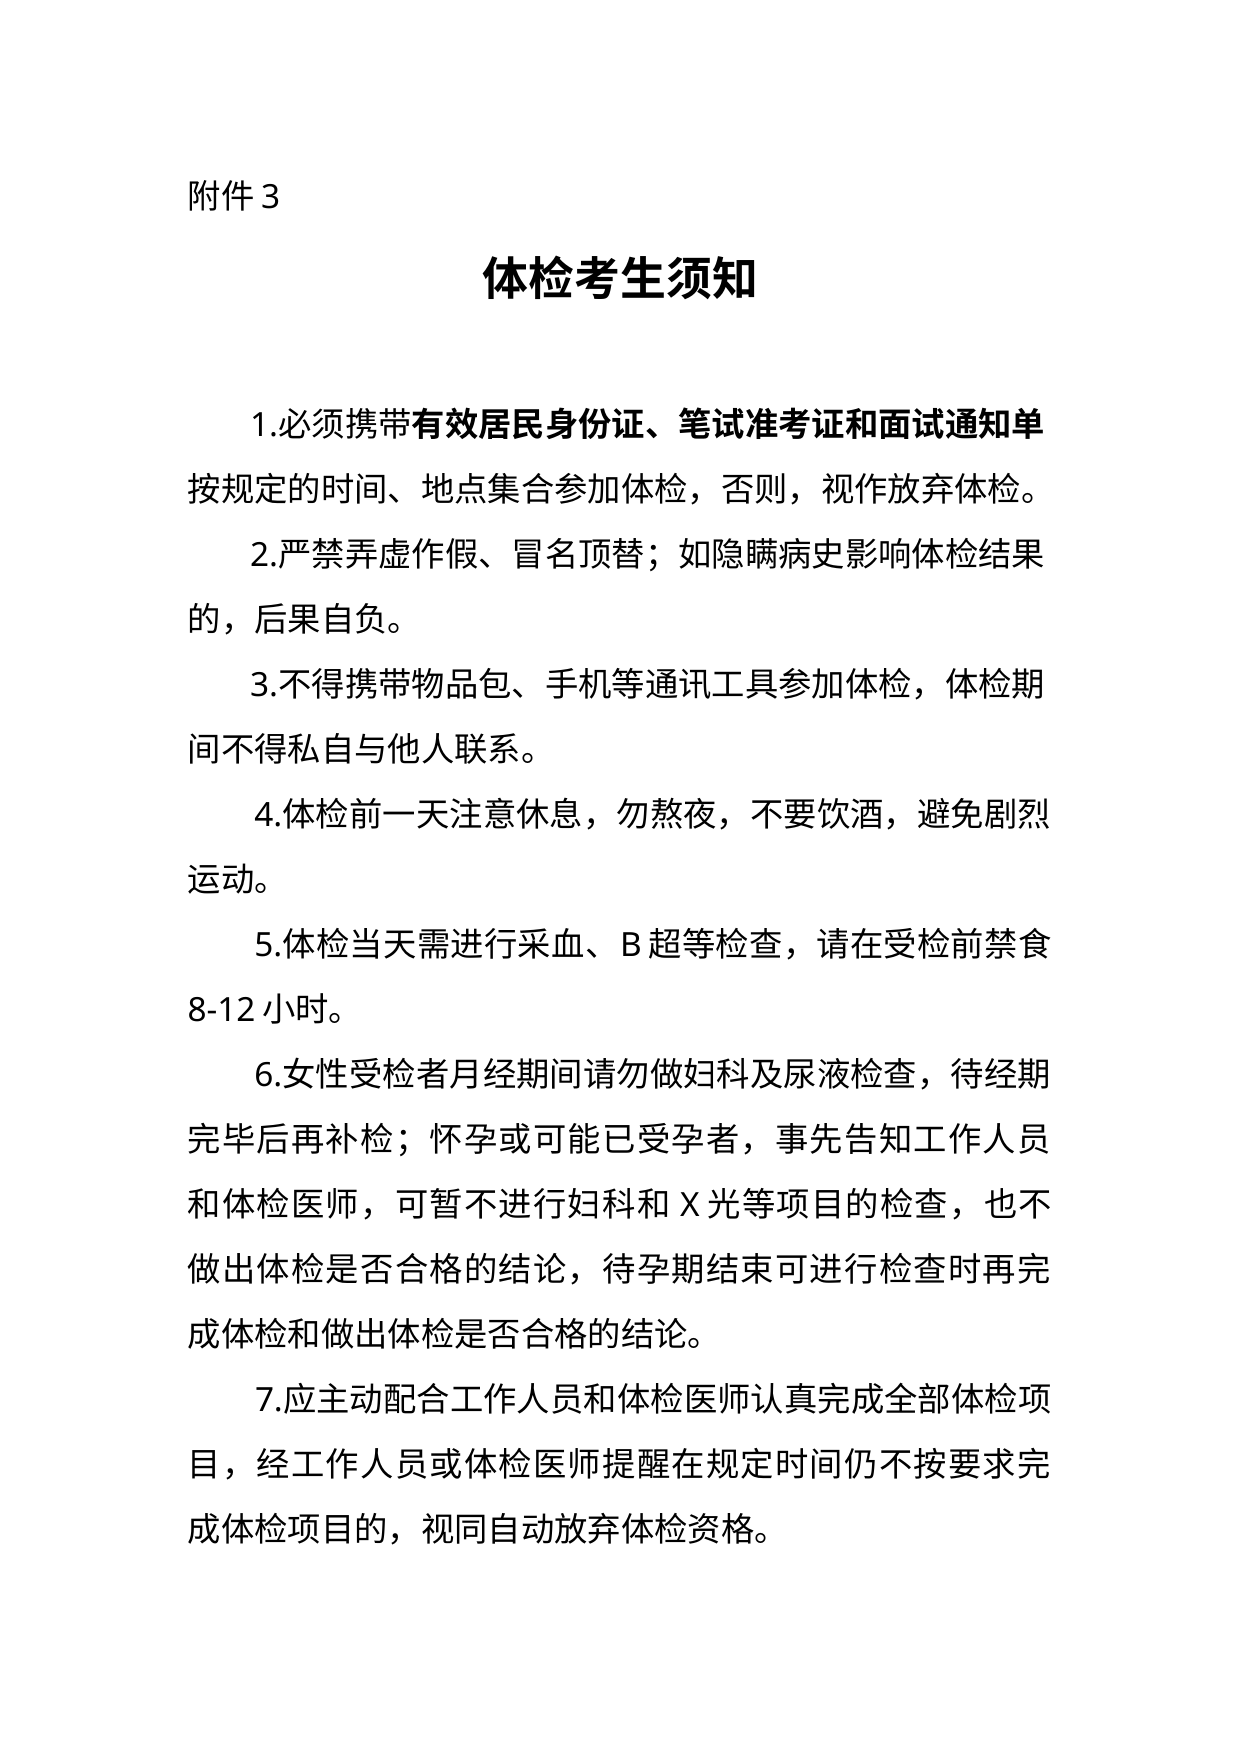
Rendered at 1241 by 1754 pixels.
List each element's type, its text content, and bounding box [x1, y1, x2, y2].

text 2.严禁弄虚作假、冒名顶替；如隐瞒病史影响体检结果的，后果自负。 [187, 519, 1053, 649]
text 3.不得携带物品包、手机等通讯工具参加体检，体检期间不得私自与他人联系。 [187, 649, 1053, 779]
text 4.体检前一天注意休息，勿熬夜，不要饮酒，避免剧烈运动。 [187, 779, 1053, 909]
text 附件3 [187, 162, 1053, 227]
text 5.体检当天需进行采血、B超等检查，请在受检前禁食8-12小时。 [187, 909, 1053, 1039]
text 1.必须携带有效居民身份证、笔试准考证和面试通知单按规定的时间、地点集合参加体检，否则，视作放弃体检。 [187, 389, 1053, 519]
text 6.女性受检者月经期间请勿做妇科及尿液检查，待经期完毕后再补检；怀孕或可能已受孕者，事先告知工作人员和体检医师，可暂不进行妇科和X光等项目的检查，也不做出体检是否合格的结论，待孕期结束可进行检查时再完成体检和做出体检是否合格的结论。 [187, 1039, 1053, 1364]
text 7.应主动配合工作人员和体检医师认真完成全部体检项目，经工作人员或体检医师提醒在规定时间仍不按要求完成体检项目的，视同自动放弃体检资格。 [187, 1364, 1053, 1559]
text 体检考生须知 [187, 227, 1053, 324]
